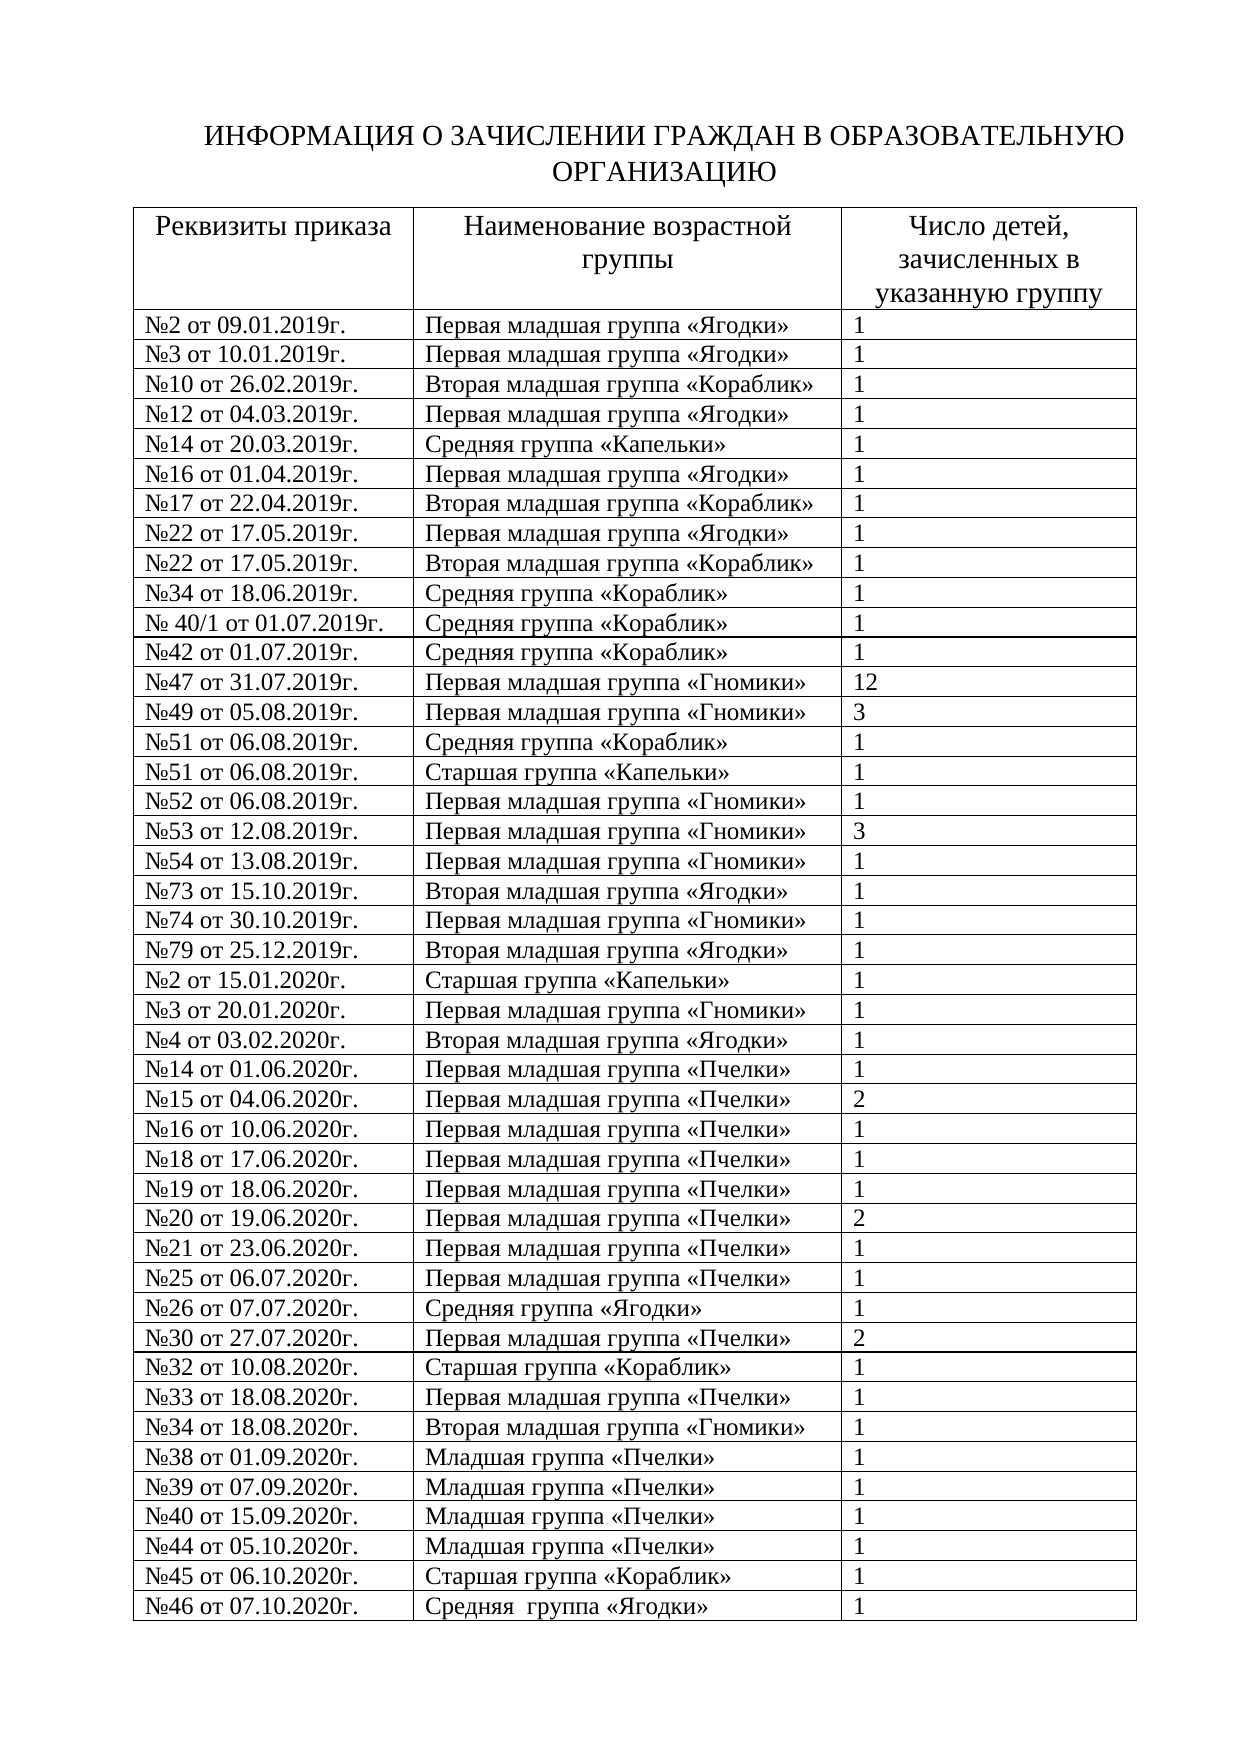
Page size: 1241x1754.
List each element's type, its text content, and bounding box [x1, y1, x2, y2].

table_cell №30 от 27.07.2020г. [134, 1323, 413, 1351]
table_cell Вторая младшая группа «Гномики» [414, 1412, 841, 1441]
table_cell 2 [842, 1204, 1136, 1232]
table_cell №39 от 07.09.2020г. [134, 1472, 413, 1500]
table_cell 1 [842, 1025, 1136, 1053]
table_cell 1 [842, 548, 1136, 577]
table_cell Старшая группа «Капельки» [414, 965, 841, 994]
table_cell 2 [842, 1323, 1136, 1351]
table_cell №25 от 06.07.2020г. [134, 1263, 413, 1292]
table_cell Первая младшая группа «Пчелки» [414, 1055, 841, 1083]
table_cell 1 [842, 429, 1136, 458]
table_header Реквизиты приказа [134, 208, 413, 309]
table_cell Первая младшая группа «Пчелки» [414, 1174, 841, 1202]
table_cell 1 [842, 727, 1136, 756]
table_cell №47 от 31.07.2019г. [134, 667, 413, 696]
table_cell №32 от 10.08.2020г. [134, 1353, 413, 1381]
table_cell №22 от 17.05.2019г. [134, 548, 413, 577]
table_cell №74 от 30.10.2019г. [134, 906, 413, 934]
table_cell 1 [842, 1561, 1136, 1590]
table_cell 1 [842, 1114, 1136, 1143]
table_cell №12 от 04.03.2019г. [134, 399, 413, 428]
table_cell 1 [842, 459, 1136, 487]
table_cell №46 от 07.10.2020г. [134, 1591, 413, 1619]
table_cell №51 от 06.08.2019г. [134, 757, 413, 785]
table_cell 1 [842, 757, 1136, 785]
table_cell №17 от 22.04.2019г. [134, 489, 413, 517]
table_cell №34 от 18.08.2020г. [134, 1412, 413, 1441]
table_cell Первая младшая группа «Пчелки» [414, 1323, 841, 1351]
table_cell Первая младшая группа «Пчелки» [414, 1263, 841, 1292]
table_cell Первая младшая группа «Гномики» [414, 697, 841, 726]
table_cell 1 [842, 1442, 1136, 1471]
table_cell №16 от 10.06.2020г. [134, 1114, 413, 1143]
table_cell №34 от 18.06.2019г. [134, 578, 413, 607]
table_cell 1 [842, 608, 1136, 636]
table_cell Первая младшая группа «Пчелки» [414, 1144, 841, 1173]
table_cell Первая младшая группа «Пчелки» [414, 1382, 841, 1411]
table_cell 1 [842, 1531, 1136, 1560]
table_cell 1 [842, 638, 1136, 666]
table_cell 3 [842, 697, 1136, 726]
table_cell 1 [842, 965, 1136, 994]
table_cell Средняя группа «Капельки» [414, 429, 841, 458]
table_cell 1 [842, 1055, 1136, 1083]
table_cell №33 от 18.08.2020г. [134, 1382, 413, 1411]
table_cell Вторая младшая группа «Кораблик» [414, 548, 841, 577]
table_cell №14 от 01.06.2020г. [134, 1055, 413, 1083]
table_cell Вторая младшая группа «Ягодки» [414, 935, 841, 964]
table_cell №21 от 23.06.2020г. [134, 1233, 413, 1262]
table_cell Средняя группа «Кораблик» [414, 727, 841, 756]
table_cell Вторая младшая группа «Кораблик» [414, 369, 841, 398]
table_cell №14 от 20.03.2019г. [134, 429, 413, 458]
table_cell 1 [842, 935, 1136, 964]
table_cell №45 от 06.10.2020г. [134, 1561, 413, 1590]
table_cell № 40/1 от 01.07.2019г. [134, 608, 413, 636]
table_cell Младшая группа «Пчелки» [414, 1472, 841, 1500]
table_cell 12 [842, 667, 1136, 696]
table_cell 1 [842, 786, 1136, 815]
table_cell №73 от 15.10.2019г. [134, 876, 413, 904]
table_cell 1 [842, 578, 1136, 607]
table_cell Первая младшая группа «Ягодки» [414, 340, 841, 368]
table_cell Старшая группа «Кораблик» [414, 1353, 841, 1381]
table_cell 1 [842, 369, 1136, 398]
table_cell Вторая младшая группа «Ягодки» [414, 876, 841, 904]
table_cell №3 от 20.01.2020г. [134, 995, 413, 1024]
table_cell №51 от 06.08.2019г. [134, 727, 413, 756]
table_cell 1 [842, 1591, 1136, 1619]
table_cell №3 от 10.01.2019г. [134, 340, 413, 368]
table_cell 1 [842, 1233, 1136, 1262]
table_cell Первая младшая группа «Пчелки» [414, 1114, 841, 1143]
table_cell Первая младшая группа «Пчелки» [414, 1084, 841, 1113]
table_cell №79 от 25.12.2019г. [134, 935, 413, 964]
table_cell 2 [842, 1084, 1136, 1113]
table_cell №52 от 06.08.2019г. [134, 786, 413, 815]
table_cell Первая младшая группа «Гномики» [414, 816, 841, 845]
table_cell Первая младшая группа «Ягодки» [414, 518, 841, 547]
table_cell №49 от 05.08.2019г. [134, 697, 413, 726]
table_cell Средняя группа «Кораблик» [414, 578, 841, 607]
table_cell №10 от 26.02.2019г. [134, 369, 413, 398]
table_cell 1 [842, 1472, 1136, 1500]
table_cell Старшая группа «Капельки» [414, 757, 841, 785]
table_cell №15 от 04.06.2020г. [134, 1084, 413, 1113]
table_cell Младшая группа «Пчелки» [414, 1531, 841, 1560]
table_cell 1 [842, 1144, 1136, 1173]
table_cell 1 [842, 846, 1136, 875]
table_cell 1 [842, 489, 1136, 517]
table_cell Младшая группа «Пчелки» [414, 1501, 841, 1530]
table_cell 1 [842, 518, 1136, 547]
table_cell Первая младшая группа «Ягодки» [414, 459, 841, 487]
table_cell Первая младшая группа «Пчелки» [414, 1204, 841, 1232]
table_cell №44 от 05.10.2020г. [134, 1531, 413, 1560]
table_cell 1 [842, 1382, 1136, 1411]
table_header Наименование возрастной группы [414, 208, 841, 309]
table_cell №16 от 01.04.2019г. [134, 459, 413, 487]
table_cell №18 от 17.06.2020г. [134, 1144, 413, 1173]
table_cell №22 от 17.05.2019г. [134, 518, 413, 547]
table_cell №26 от 07.07.2020г. [134, 1293, 413, 1322]
table_cell 3 [842, 816, 1136, 845]
table_cell 1 [842, 1412, 1136, 1441]
table_cell 1 [842, 399, 1136, 428]
table_cell Первая младшая группа «Ягодки» [414, 399, 841, 428]
table_cell 1 [842, 906, 1136, 934]
table_cell 1 [842, 995, 1136, 1024]
table_cell №42 от 01.07.2019г. [134, 638, 413, 666]
table_cell №53 от 12.08.2019г. [134, 816, 413, 845]
table_cell Средняя группа «Кораблик» [414, 638, 841, 666]
table_cell 1 [842, 1293, 1136, 1322]
table_cell №19 от 18.06.2020г. [134, 1174, 413, 1202]
table_cell Первая младшая группа «Гномики» [414, 667, 841, 696]
table_cell Средняя группа «Ягодки» [414, 1293, 841, 1322]
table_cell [414, 1591, 841, 1619]
table_cell №2 от 09.01.2019г. [134, 310, 413, 338]
table_cell Первая младшая группа «Гномики» [414, 995, 841, 1024]
table_cell 1 [842, 310, 1136, 338]
table_cell №38 от 01.09.2020г. [134, 1442, 413, 1471]
table_cell 1 [842, 1501, 1136, 1530]
table_cell 1 [842, 340, 1136, 368]
table_cell Вторая младшая группа «Ягодки» [414, 1025, 841, 1053]
table_cell 1 [842, 1263, 1136, 1292]
table_cell 1 [842, 1353, 1136, 1381]
table_cell 1 [842, 876, 1136, 904]
table_cell Старшая группа «Кораблик» [414, 1561, 841, 1590]
table_cell Первая младшая группа «Пчелки» [414, 1233, 841, 1262]
table_cell Первая младшая группа «Гномики» [414, 846, 841, 875]
table_cell 1 [842, 1174, 1136, 1202]
table_cell Первая младшая группа «Гномики» [414, 906, 841, 934]
table_cell Средняя группа «Кораблик» [414, 608, 841, 636]
table_cell №54 от 13.08.2019г. [134, 846, 413, 875]
table_cell №4 от 03.02.2020г. [134, 1025, 413, 1053]
table_cell №2 от 15.01.2020г. [134, 965, 413, 994]
table_cell Первая младшая группа «Ягодки» [414, 310, 841, 338]
table_cell Первая младшая группа «Гномики» [414, 786, 841, 815]
table_cell №40 от 15.09.2020г. [134, 1501, 413, 1530]
table_cell Младшая группа «Пчелки» [414, 1442, 841, 1471]
table_cell №20 от 19.06.2020г. [134, 1204, 413, 1232]
text ИНФОРМАЦИЯ О ЗАЧИСЛЕНИИ ГРАЖДАН В ОБРАЗОВАТЕЛЬНУЮ ОРГАНИЗАЦИЮ [177, 118, 1152, 188]
table_header Число детей, зачисленных в указанную группу [842, 208, 1136, 309]
table_cell Вторая младшая группа «Кораблик» [414, 489, 841, 517]
